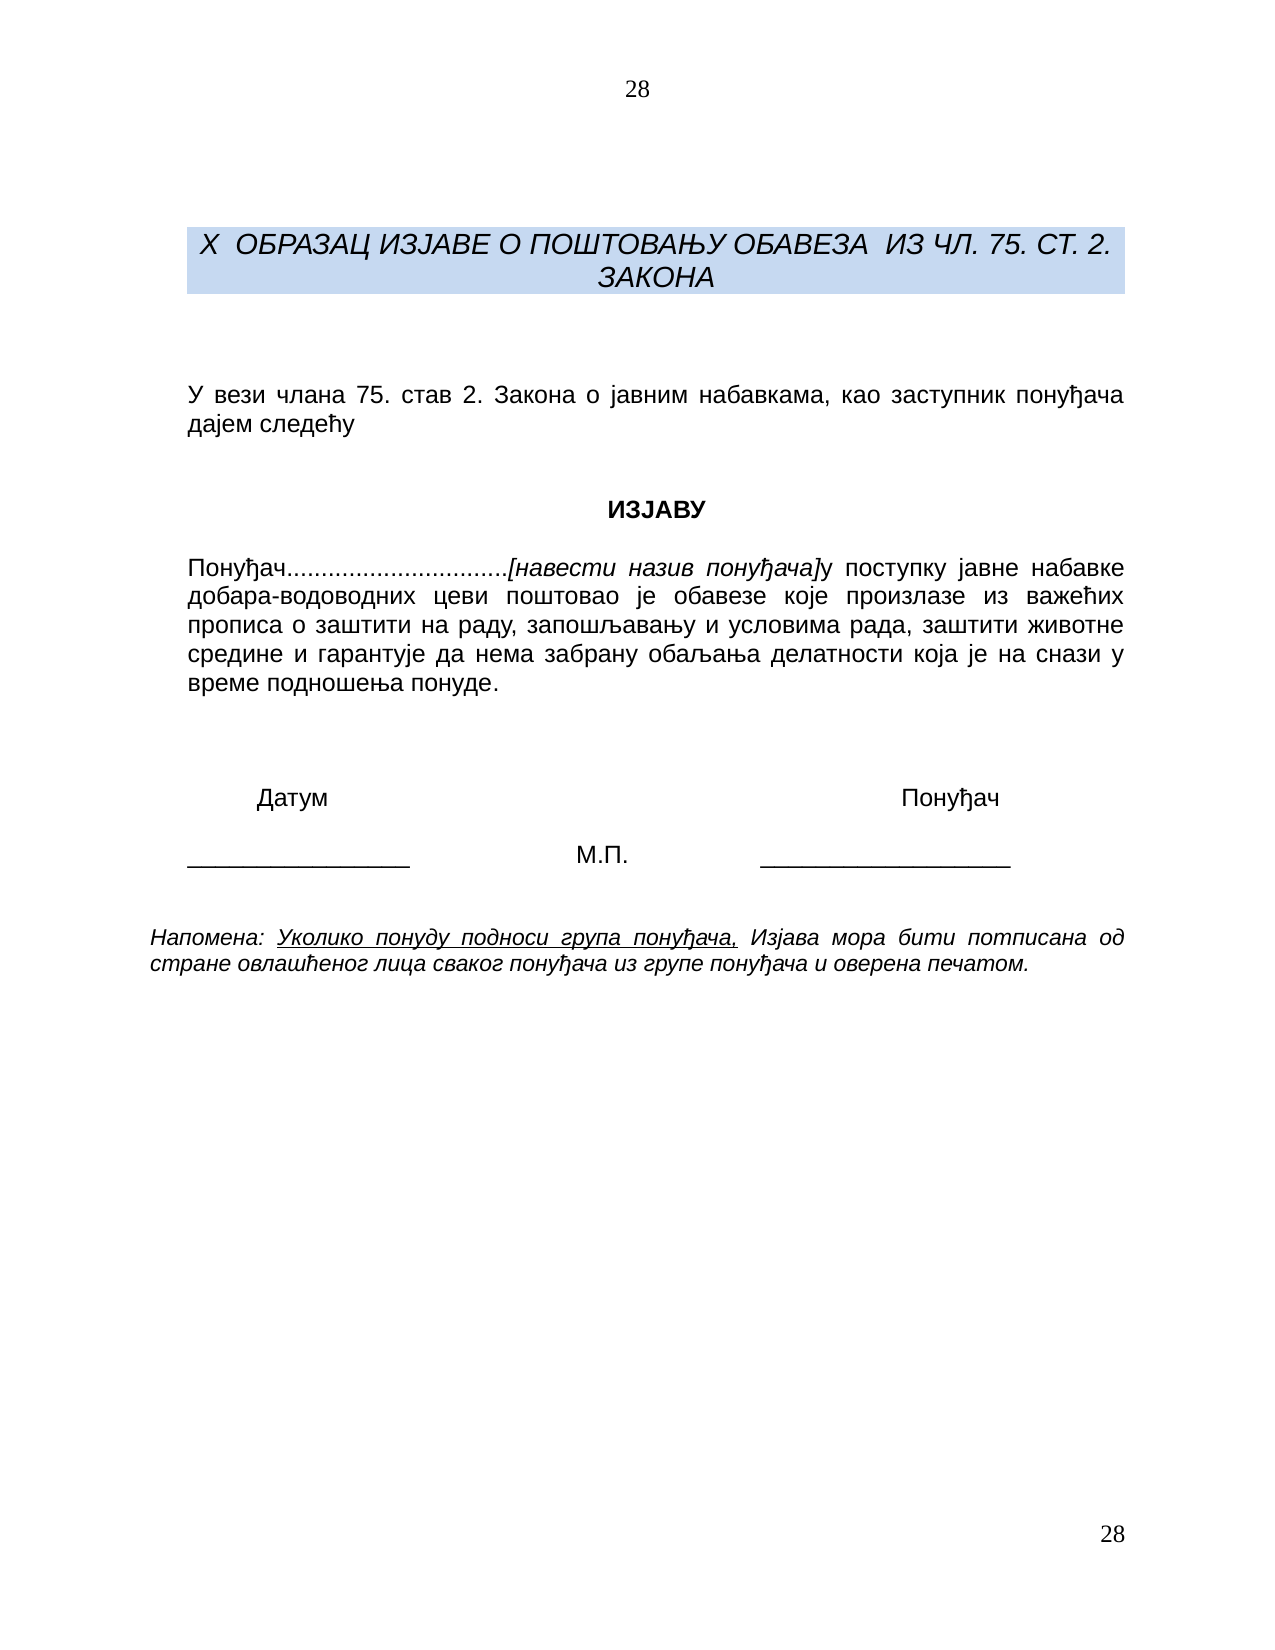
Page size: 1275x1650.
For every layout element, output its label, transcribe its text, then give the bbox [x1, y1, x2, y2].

list X ОБРАЗАЦ ИЗЈАВЕ О ПОШТОВАЊУ ОБАВЕЗА ИЗ ЧЛ. 75. СТ. 2. ЗАКОНА [187, 227, 1125, 294]
text Датум Понуђач [187, 782, 1125, 811]
text ИЗЈАВУ [187, 495, 1125, 524]
text Понуђач................................[навести назив понуђача]у поступку јавне набавке добара-водоводних цеви поштовао је обавезе које произлазе из важећих прописа о заштити на раду, запошљавању и условима рада, заштити животне средине и гарантује да нема забрану обаљања делатности која је на снази у време подношења понуде. [187, 552, 1125, 696]
text Напомена: Уколико понуду подноси група понуђача, Изјава мора бити потписана од стране овлашћеног лица сваког понуђача из групе понуђача и оверена печатом. [150, 924, 1125, 977]
text У вези члана 75. став 2. Закона о јавним набавкама, као заступник понуђача дајем следећу [187, 380, 1125, 437]
text ________________ М.П. __________________ [187, 840, 1125, 869]
